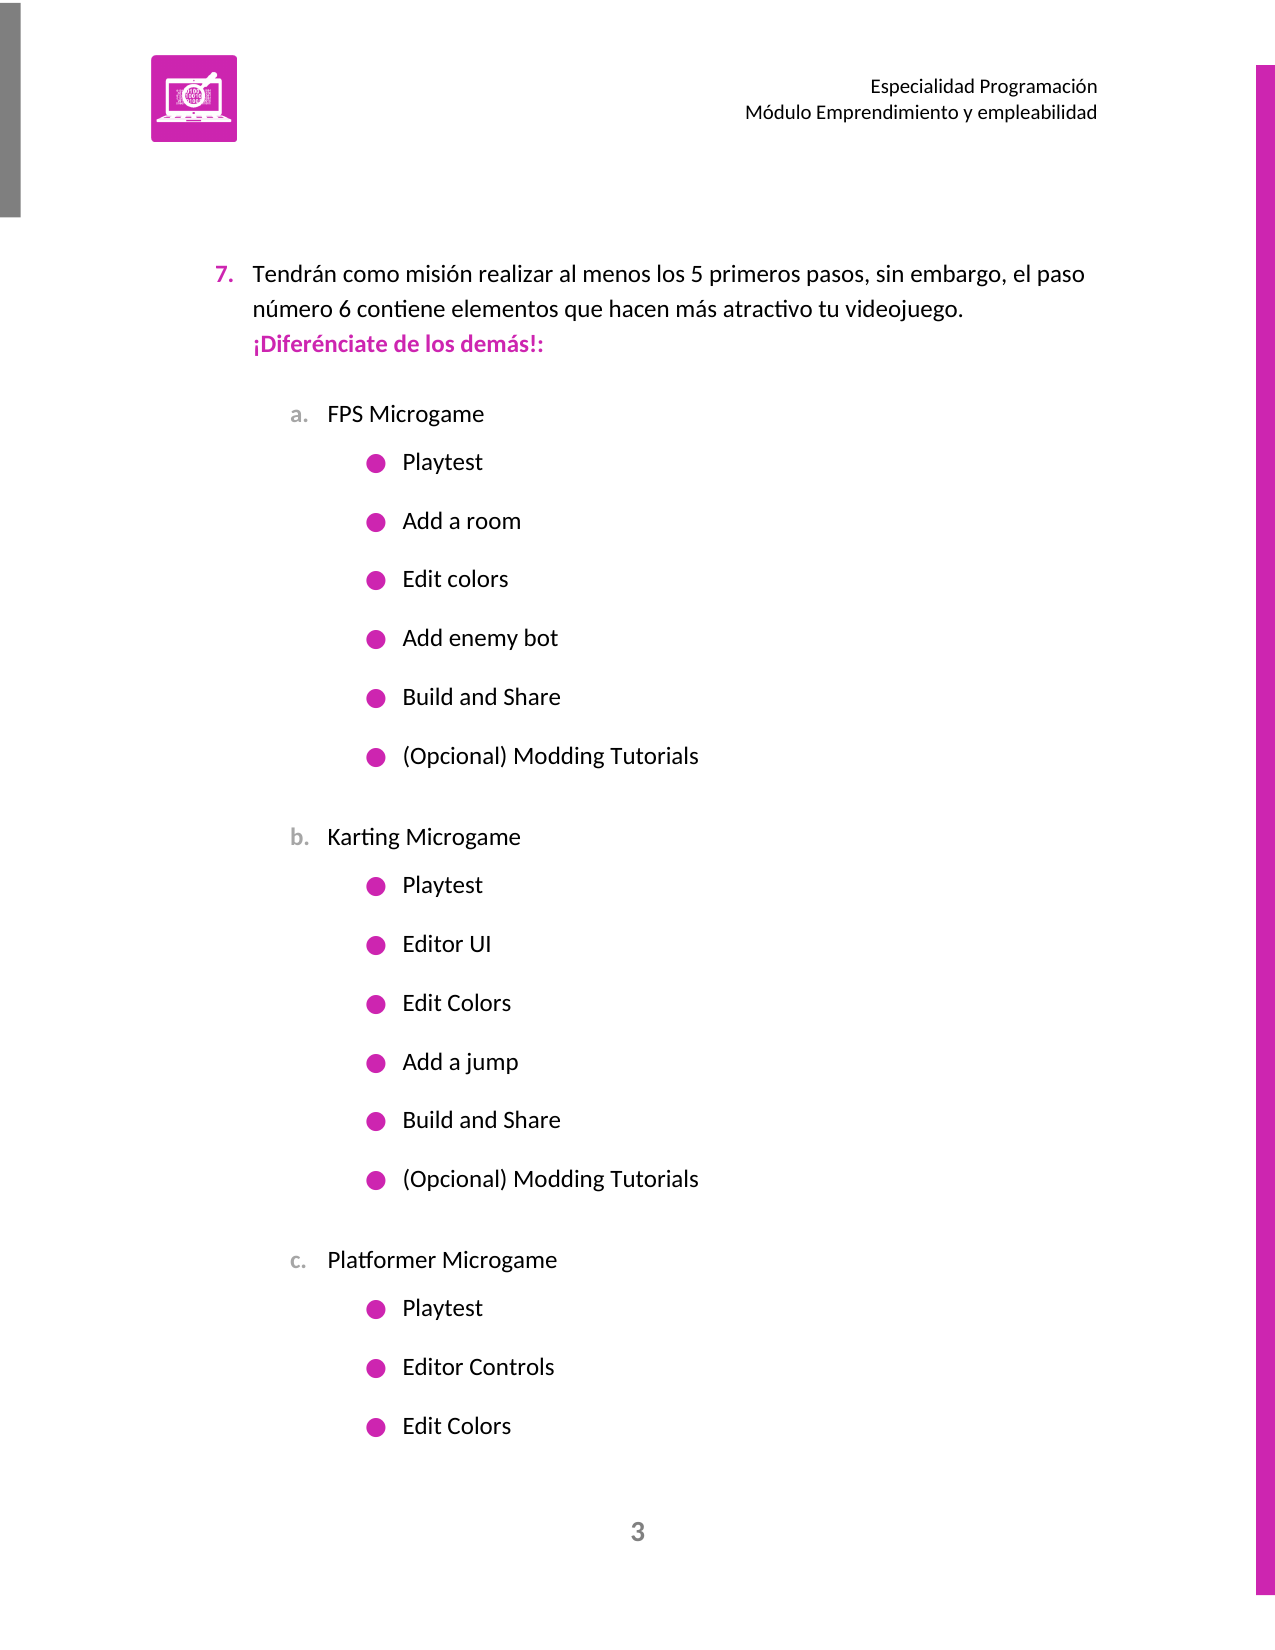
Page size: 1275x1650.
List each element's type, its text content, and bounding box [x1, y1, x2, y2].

list (Opcional) Modding Tutorials [365, 1151, 1098, 1202]
list Add a jump [365, 1033, 1098, 1084]
list FPS Microgame [290, 398, 1098, 429]
list Platformer Microgame [290, 1244, 1098, 1275]
list Playtest [365, 856, 1098, 908]
list Edit Colors [365, 974, 1098, 1025]
list Playtest [365, 1279, 1098, 1331]
list Edit colors [365, 551, 1098, 602]
picture [151, 55, 237, 142]
list Playtest [365, 433, 1098, 484]
list Tendrán como misión realizar al menos los 5 primeros pasos, sin embargo, el paso número 6 contiene elementos que hacen más atractivo tu videojuego. ¡Diferénciate de los demás!: [215, 258, 1098, 359]
list Karting Microgame [290, 821, 1098, 852]
list Edit Colors [365, 1397, 1098, 1448]
list Add a room [365, 492, 1098, 543]
list Build and Share [365, 669, 1098, 720]
list (Opcional) Modding Tutorials [365, 727, 1098, 779]
list Build and Share [365, 1092, 1098, 1143]
list Editor Controls [365, 1338, 1098, 1389]
list Add enemy bot [365, 610, 1098, 661]
list Editor UI [365, 915, 1098, 966]
